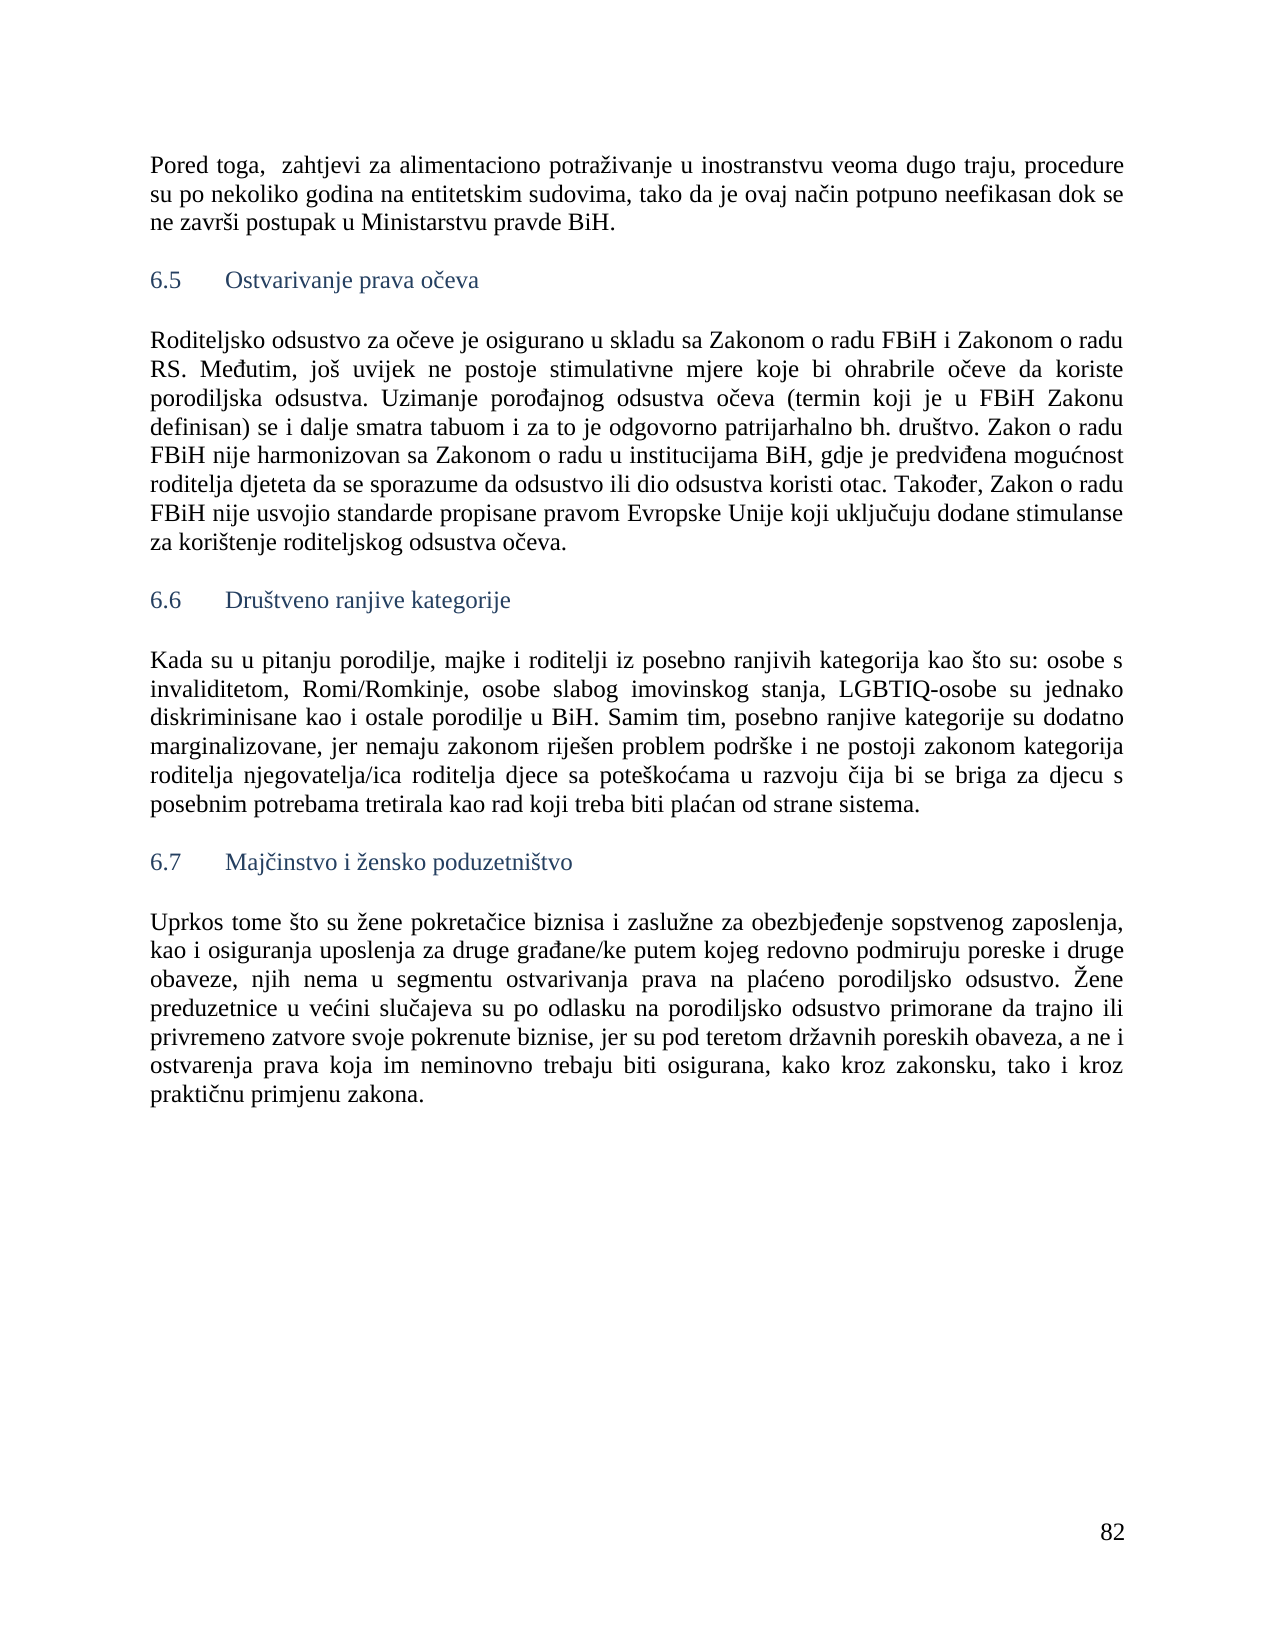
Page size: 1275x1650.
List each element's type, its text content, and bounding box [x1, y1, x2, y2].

subtitle 6.5 Ostvarivanje prava očeva [150, 265, 1125, 294]
subtitle 6.6 Društveno ranjive kategorije [150, 585, 1125, 613]
subtitle 6.7 Majčinstvo i žensko poduzetništvo [150, 847, 1125, 875]
text Roditeljsko odsustvo za očeve je osigurano u skladu sa Zakonom o radu FBiH i Zakonom o radu RS. Međutim, još uvijek ne postoje stimulativne mjere koje bi ohrabrile očeve da koriste porodiljska odsustva. Uzimanje porođajnog odsustva očeva (termin koji je u FBiH Zakonu definisan) se i dalje smatra tabuom i za to je odgovorno patrijarhalno bh. društvo. Zakon o radu FBiH nije harmonizovan sa Zakonom o radu u institucijama BiH, gdje je predviđena mogućnost roditelja djeteta da se sporazume da odsustvo ili dio odsustva koristi otac. Također, Zakon o radu FBiH nije usvojio standarde propisane pravom Evropske Unije koji uključuju dodane stimulanse za korištenje roditeljskog odsustva očeva. [150, 326, 1125, 556]
text Pored toga, zahtjevi za alimentaciono potraživanje u inostranstvu veoma dugo traju, procedure su po nekoliko godina na entitetskim sudovima, tako da je ovaj način potpuno neefikasan dok se ne završi postupak u Ministarstvu pravde BiH. [150, 150, 1125, 236]
text Kada su u pitanju porodilje, majke i roditelji iz posebno ranjivih kategorija kao što su: osobe s invaliditetom, Romi/Romkinje, osobe slabog imovinskog stanja, LGBTIQ-osobe su jednako diskriminisane kao i ostale porodilje u BiH. Samim tim, posebno ranjive kategorije su dodatno marginalizovane, jer nemaju zakonom riješen problem podrške i ne postoji zakonom kategorija roditelja njegovatelja/ica roditelja djece sa poteškoćama u razvoju čija bi se briga za djecu s posebnim potrebama tretirala kao rad koji treba biti plaćan od strane sistema. [150, 645, 1125, 817]
